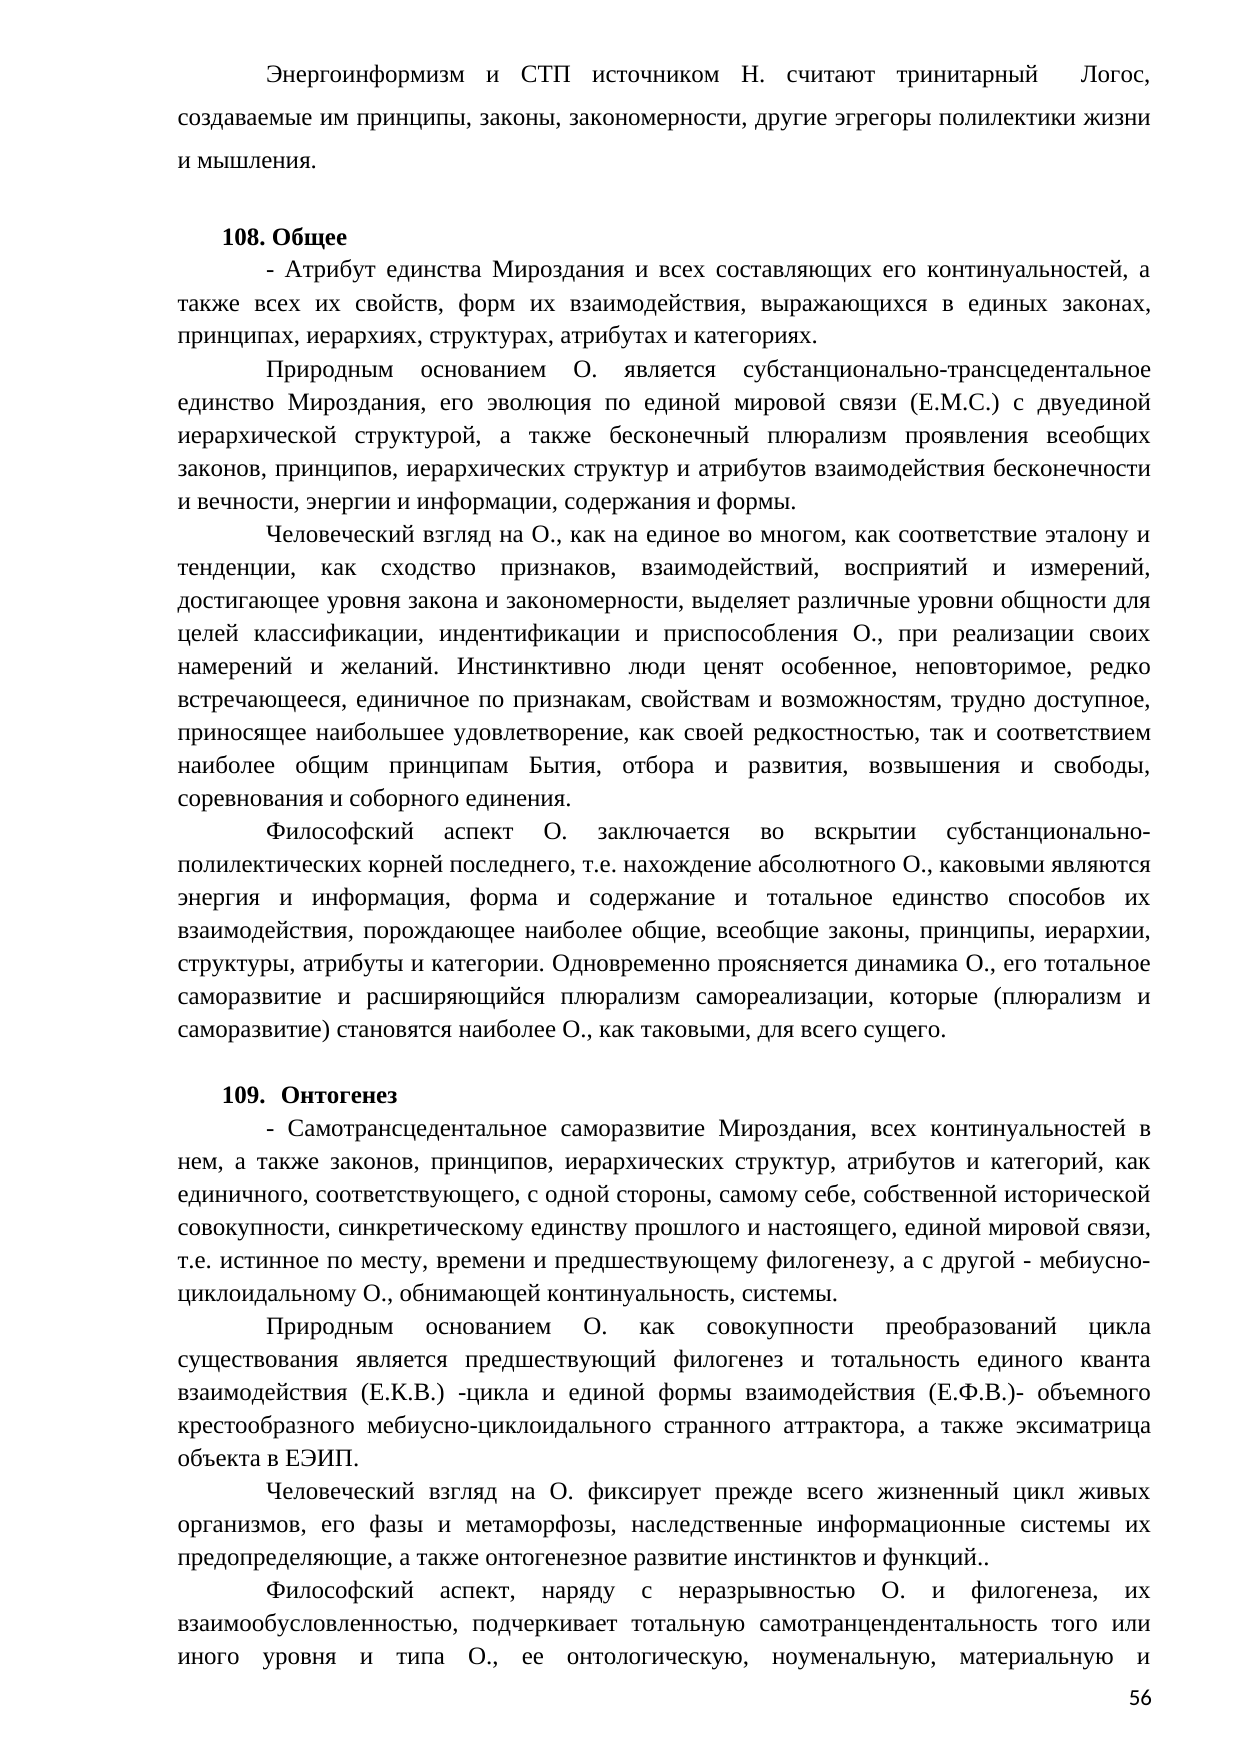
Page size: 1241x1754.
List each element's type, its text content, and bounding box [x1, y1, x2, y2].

text 109. Онтогенез [222, 1080, 1152, 1109]
text 108. Общее [222, 222, 1152, 250]
text Человеческий взгляд на О. фиксирует прежде всего жизненный цикл живых организмов, его фазы и метаморфозы, наследственные информационные системы их предопределяющие, а также онтогенезное развитие инстинктов и функций.. [177, 1476, 1152, 1571]
text - Атрибут единства Мироздания и всех составляющих его континуальностей, а также всех их свойств, форм их взаимодействия, выражающихся в единых законах, принципах, иерархиях, структурах, атрибутах и категориях. [177, 254, 1152, 349]
text - Самотрансцедентальное саморазвитие Мироздания, всех континуальностей в нем, а также законов, принципов, иерархических структур, атрибутов и категорий, как единичного, соответствующего, с одной стороны, самому себе, собственной исторической совокупности, синкретическому единству прошлого и настоящего, единой мировой связи, т.е. истинное по месту, времени и предшествующему филогенезу, а с другой - мебиусно-циклоидальному О., обнимающей континуальность, системы. [177, 1113, 1152, 1307]
text Природным основанием О. как совокупности преобразований цикла существования является предшествующий филогенез и тотальность единого кванта взаимодействия (Е.К.В.) -цикла и единой формы взаимодействия (Е.Ф.В.)- объемного крестообразного мебиусно-циклоидального странного аттрактора, а также эксиматрица объекта в ЕЭИП. [177, 1311, 1152, 1472]
text Природным основанием О. является субстанционально-трансцедентальное единство Мироздания, его эволюция по единой мировой связи (Е.М.С.) с двуединой иерархической структурой, а также бесконечный плюрализм проявления всеобщих законов, принципов, иерархических структур и атрибутов взаимодействия бесконечности и вечности, энергии и информации, содержания и формы. [177, 354, 1152, 514]
text Энергоинформизм и СТП источником Н. считают тринитарный Логос, создаваемые им принципы, законы, закономерности, другие эгрегоры полилектики жизни и мышления. [177, 59, 1152, 174]
text Человеческий взгляд на О., как на единое во многом, как соответствие эталону и тенденции, как сходство признаков, взаимодействий, восприятий и измерений, достигающее уровня закона и закономерности, выделяет различные уровни общности для целей классификации, индентификации и приспособления О., при реализации своих намерений и желаний. Инстинктивно люди ценят особенное, неповторимое, редко встречающееся, единичное по признакам, свойствам и возможностям, трудно доступное, приносящее наибольшее удовлетворение, как своей редкостностью, так и соответствием наиболее общим принципам Бытия, отбора и развития, возвышения и свободы, соревнования и соборного единения. [177, 519, 1152, 812]
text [177, 1575, 1152, 1670]
text Философский аспект О. заключается во вскрытии субстанционально-полилектических корней последнего, т.е. нахождение абсолютного О., каковыми являются энергия и информация, форма и содержание и тотальное единство способов их взаимодействия, порождающее наиболее общие, всеобщие законы, принципы, иерархии, структуры, атрибуты и категории. Одновременно проясняется динамика О., его тотальное саморазвитие и расширяющийся плюрализм самореализации, которые (плюрализм и саморазвитие) становятся наиболее О., как таковыми, для всего сущего. [177, 816, 1152, 1043]
